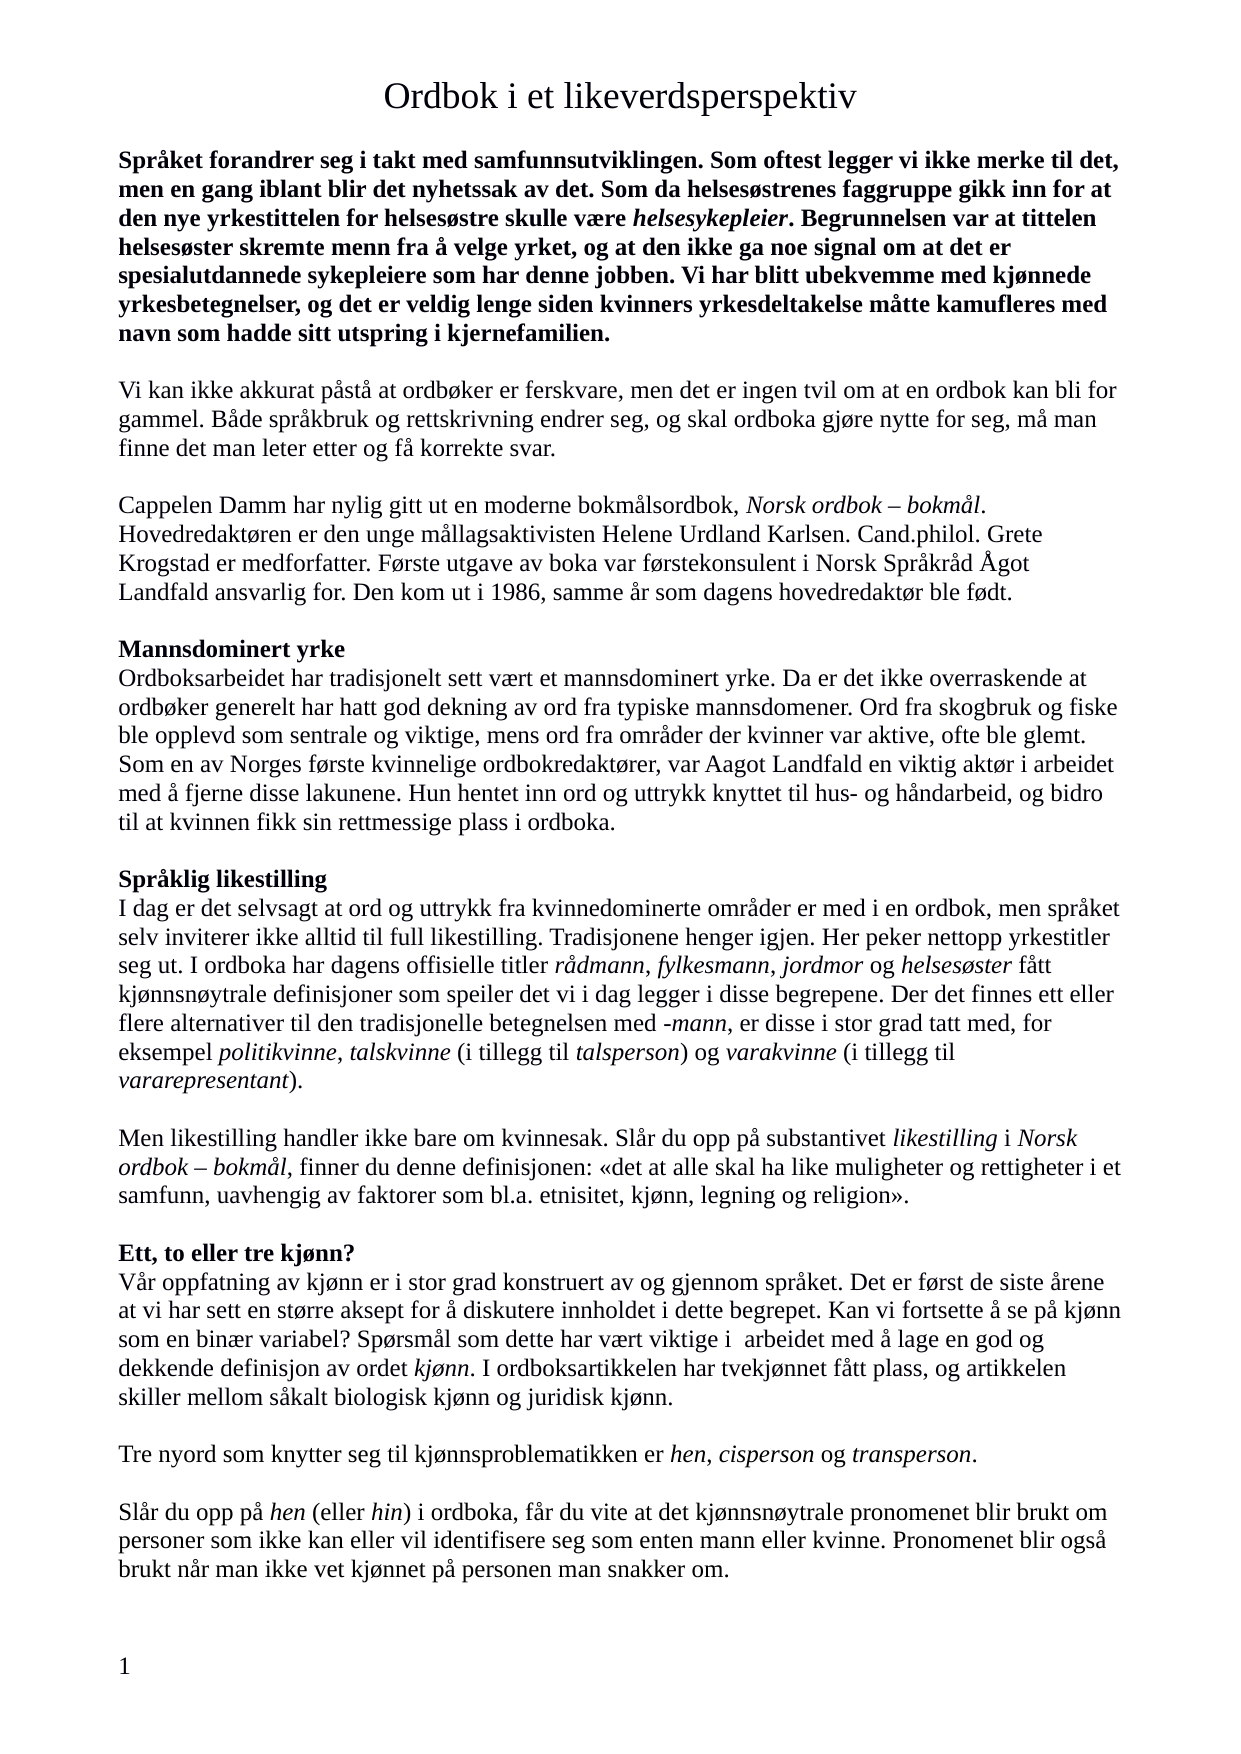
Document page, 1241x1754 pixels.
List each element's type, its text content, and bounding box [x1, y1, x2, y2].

text I dag er det selvsagt at ord og uttrykk fra kvinnedominerte områder er med i en ordbok, men språket selv inviterer ikke alltid til full likestilling. Tradisjonene henger igjen. Her peker nettopp yrkestitler seg ut. I ordboka har dagens offisielle titler rådmann, fylkesmann, jordmor og helsesøster fått kjønnsnøytrale definisjoner som speiler det vi i dag legger i disse begrepene. Der det finnes ett eller flere alternativer til den tradisjonelle betegnelsen med -mann, er disse i stor grad tatt med, for eksempel politikvinne, talskvinne (i tillegg til talsperson) og varakvinne (i tillegg til vararepresentant). [118, 893, 1122, 1094]
text Men likestilling handler ikke bare om kvinnesak. Slår du opp på substantivet likestilling i Norsk ordbok – bokmål, finner du denne definisjonen: «det at alle skal ha like muligheter og rettigheter i et samfunn, uavhengig av faktorer som bl.a. etnisitet, kjønn, legning og religion». [118, 1123, 1122, 1209]
text Språklig likestilling [118, 864, 1122, 893]
text Ett, to eller tre kjønn? [118, 1238, 1122, 1267]
text Ordboksarbeidet har tradisjonelt sett vært et mannsdominert yrke. Da er det ikke overraskende at ordbøker generelt har hatt god dekning av ord fra typiske mannsdomener. Ord fra skogbruk og fiske ble opplevd som sentrale og viktige, mens ord fra områder der kvinner var aktive, ofte ble glemt. Som en av Norges første kvinnelige ordbokredaktører, var Aagot Landfald en viktig aktør i arbeidet med å fjerne disse lakunene. Hun hentet inn ord og uttrykk knyttet til hus- og håndarbeid, og bidro til at kvinnen fikk sin rettmessige plass i ordboka. [118, 663, 1122, 836]
text Ordbok i et likeverdsperspektiv [118, 74, 1122, 117]
text Slår du opp på hen (eller hin) i ordboka, får du vite at det kjønnsnøytrale pronomenet blir brukt om personer som ikke kan eller vil identifisere seg som enten mann eller kvinne. Pronomenet blir også brukt når man ikke vet kjønnet på personen man snakker om. [118, 1497, 1122, 1583]
text Vår oppfatning av kjønn er i stor grad konstruert av og gjennom språket. Det er først de siste årene at vi har sett en større aksept for å diskutere innholdet i dette begrepet. Kan vi fortsette å se på kjønn som en binær variabel? Spørsmål som dette har vært viktige i arbeidet med å lage en god og dekkende definisjon av ordet kjønn. I ordboksartikkelen har tvekjønnet fått plass, og artikkelen skiller mellom såkalt biologisk kjønn og juridisk kjønn. [118, 1267, 1122, 1411]
text Tre nyord som knytter seg til kjønnsproblematikken er hen, cisperson og transperson. [118, 1439, 1122, 1468]
text Vi kan ikke akkurat påstå at ordbøker er ferskvare, men det er ingen tvil om at en ordbok kan bli for gammel. Både språkbruk og rettskrivning endrer seg, og skal ordboka gjøre nytte for seg, må man finne det man leter etter og få korrekte svar. [118, 376, 1122, 462]
text Mannsdominert yrke [118, 634, 1122, 663]
text Språket forandrer seg i takt med samfunnsutviklingen. Som oftest legger vi ikke merke til det, men en gang iblant blir det nyhetssak av det. Som da helsesøstrenes faggruppe gikk inn for at den nye yrkestittelen for helsesøstre skulle være helsesykepleier. Begrunnelsen var at tittelen helsesøster skremte menn fra å velge yrket, og at den ikke ga noe signal om at det er spesialutdannede sykepleiere som har denne jobben. Vi har blitt ubekvemme med kjønnede yrkesbetegnelser, og det er veldig lenge siden kvinners yrkesdeltakelse måtte kamufleres med navn som hadde sitt utspring i kjernefamilien. [118, 146, 1122, 347]
text Cappelen Damm har nylig gitt ut en moderne bokmålsordbok, Norsk ordbok – bokmål. Hovedredaktøren er den unge mållagsaktivisten Helene Urdland Karlsen. Cand.philol. Grete Krogstad er medforfatter. Første utgave av boka var førstekonsulent i Norsk Språkråd Ågot Landfald ansvarlig for. Den kom ut i 1986, samme år som dagens hovedredaktør ble født. [118, 491, 1122, 606]
